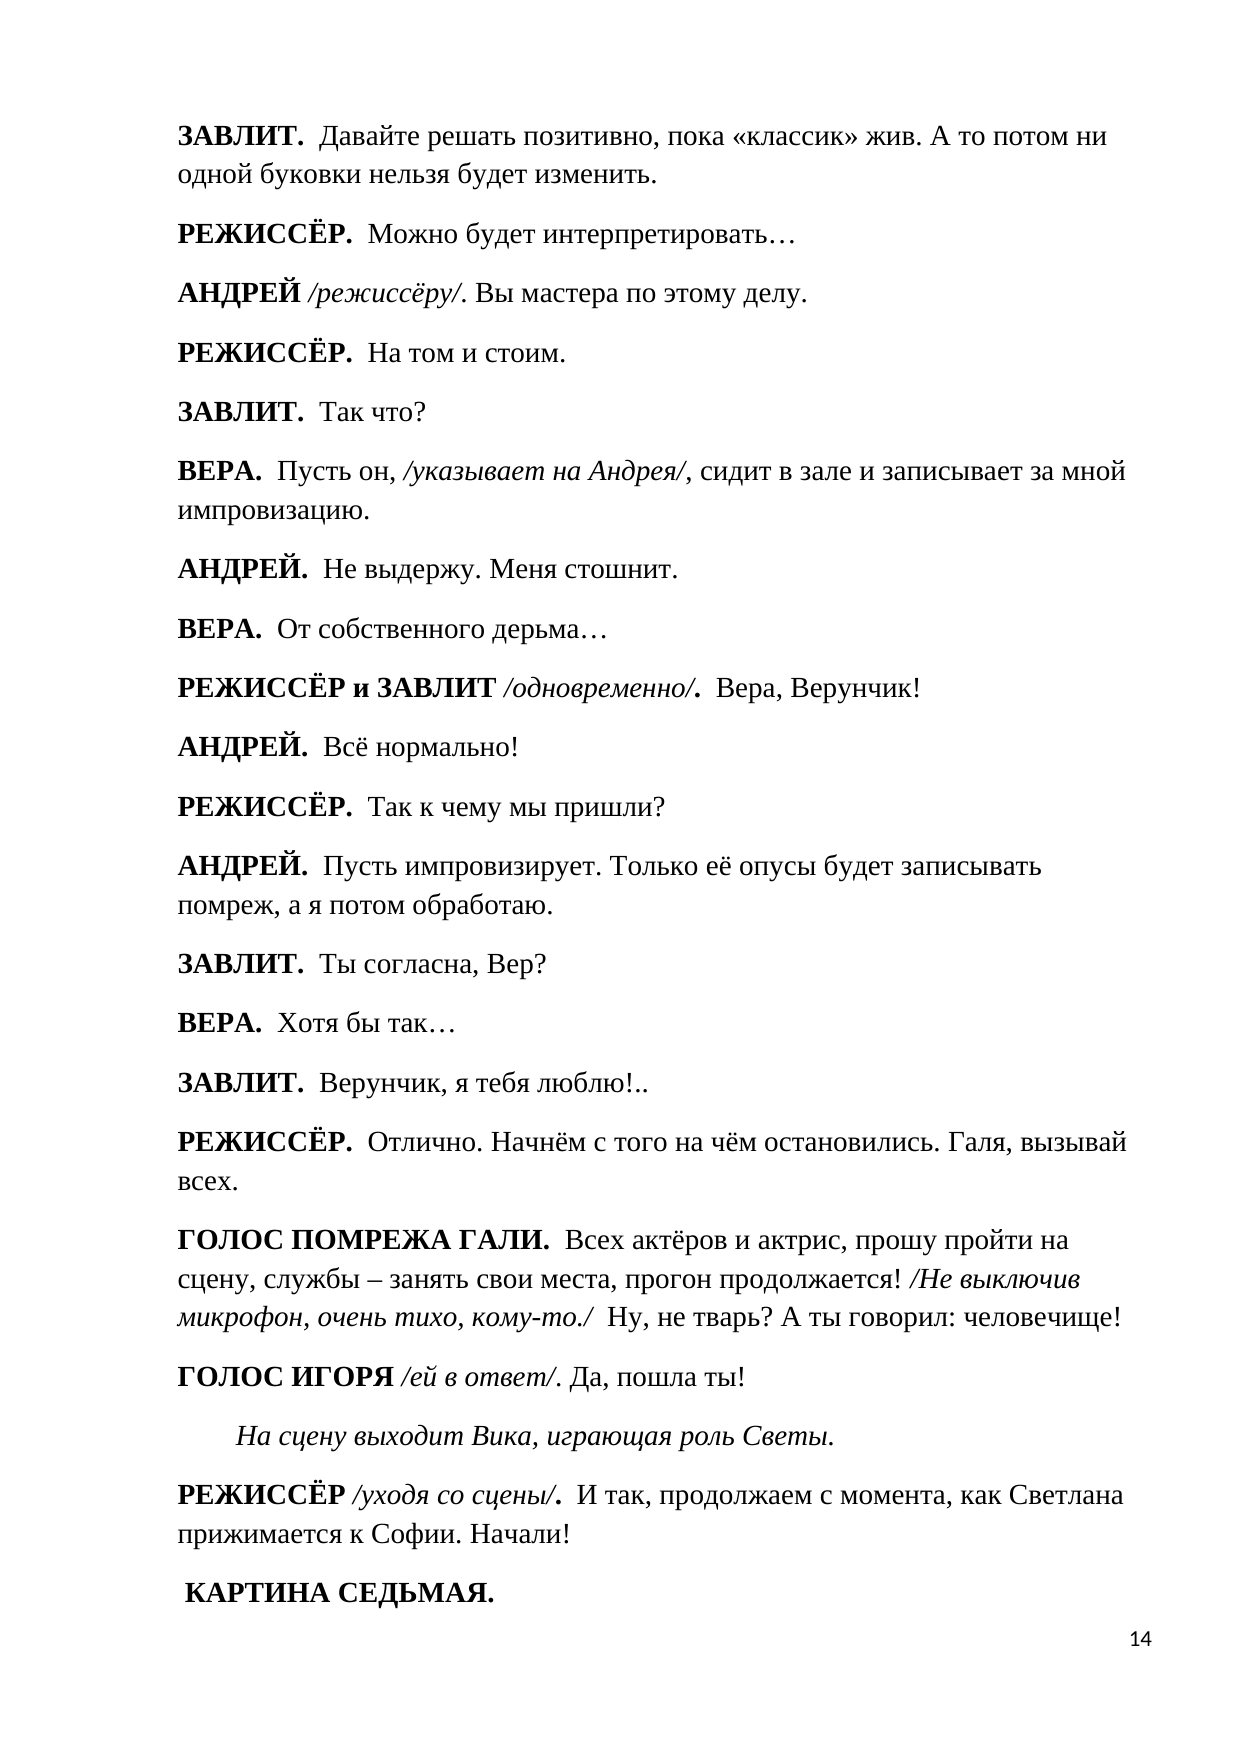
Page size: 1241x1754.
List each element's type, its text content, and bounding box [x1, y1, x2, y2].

text ВЕРА. Хотя бы так… [177, 1006, 1152, 1039]
text ЗАВЛИТ. Давайте решать позитивно, пока «классик» жив. А то потом ни одной буковки нельзя будет изменить. [177, 118, 1152, 190]
text ГОЛОС ИГОРЯ /ей в ответ/. Да, пошла ты! [177, 1359, 1152, 1392]
text КАРТИНА СЕДЬМАЯ. [177, 1575, 1152, 1609]
text АНДРЕЙ. Пусть импровизирует. Только её опусы будет записывать помреж, а я потом обработаю. [177, 848, 1152, 920]
text ГОЛОС ПОМРЕЖА ГАЛИ. Всех актёров и актрис, прошу пройти на сцену, службы – занять свои места, прогон продолжается! /Не выключив микрофон, очень тихо, кому-то./ Ну, не тварь? А ты говорил: человечище! [177, 1222, 1152, 1333]
text РЕЖИССЁР /уходя со сцены/. И так, продолжаем с момента, как Светлана прижимается к Софии. Начали! [177, 1477, 1152, 1549]
text На сцену выходит Вика, играющая роль Светы. [177, 1418, 1152, 1452]
text ЗАВЛИТ. Ты согласна, Вер? [177, 946, 1152, 980]
text ЗАВЛИТ. Верунчик, я тебя люблю!.. [177, 1065, 1152, 1098]
text РЕЖИССЁР. Отлично. Начнём с того на чём остановились. Галя, вызывай всех. [177, 1124, 1152, 1196]
text РЕЖИССЁР и ЗАВЛИТ /одновременно/. Вера, Верунчик! [177, 670, 1152, 704]
text АНДРЕЙ /режиссёру/. Вы мастера по этому делу. [177, 275, 1152, 309]
text РЕЖИССЁР. Так к чему мы пришли? [177, 789, 1152, 822]
text ВЕРА. От собственного дерьма… [177, 611, 1152, 644]
text РЕЖИССЁР. На том и стоим. [177, 335, 1152, 368]
text ЗАВЛИТ. Так что? [177, 394, 1152, 428]
text АНДРЕЙ. Не выдержу. Меня стошнит. [177, 551, 1152, 585]
text РЕЖИССЁР. Можно будет интерпретировать… [177, 216, 1152, 249]
text ВЕРА. Пусть он, /указывает на Андрея/, сидит в зале и записывает за мной импровизацию. [177, 453, 1152, 526]
text АНДРЕЙ. Всё нормально! [177, 729, 1152, 763]
